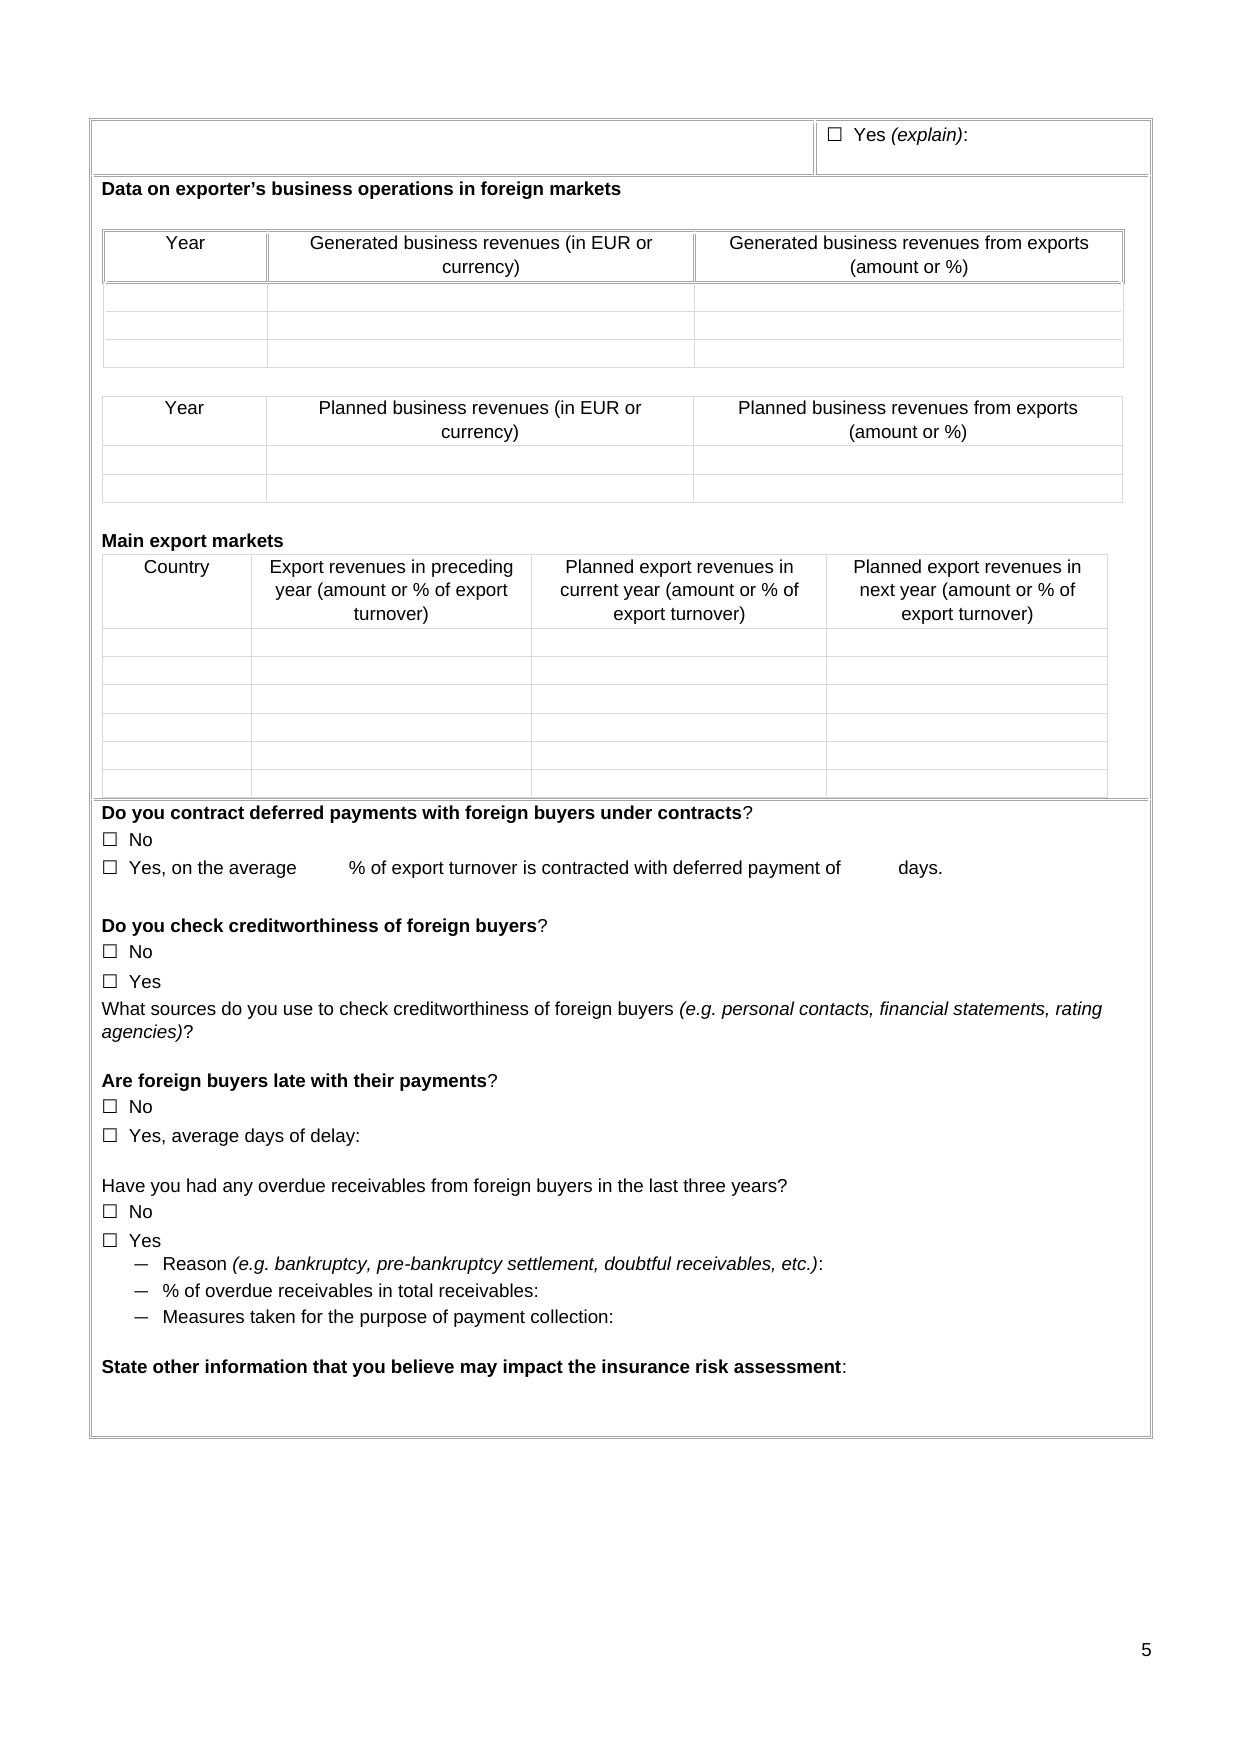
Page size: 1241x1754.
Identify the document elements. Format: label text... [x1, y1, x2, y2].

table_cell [815, 121, 1150, 174]
table_cell Data on exporter’s business operations in foreign markets Main export markets [90, 174, 1152, 798]
table_cell Do you contract deferred payments with foreign buyers under contracts? ☐ No ☐ Yes, on the average % of export turnover is contracted with deferred payment of days. Do you check creditworthiness of foreign buyers? ☐ No ☐ Yes What sources do you use to check creditworthiness of foreign buyers (e.g. personal contacts, financial statements, rating agencies)? Are foreign buyers late with their payments? ☐ No ☐ Yes, average days of delay: Have you had any overdue receivables from foreign buyers in the last three years? ☐ No ☐ Yes Reason (e.g. bankruptcy, pre-bankruptcy settlement, doubtful receivables, etc.): % of overdue receivables in total receivables: Measures taken for the purpose of payment collection: State other information that you believe may impact the insurance risk assessment: [90, 798, 1152, 1436]
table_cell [90, 119, 815, 174]
